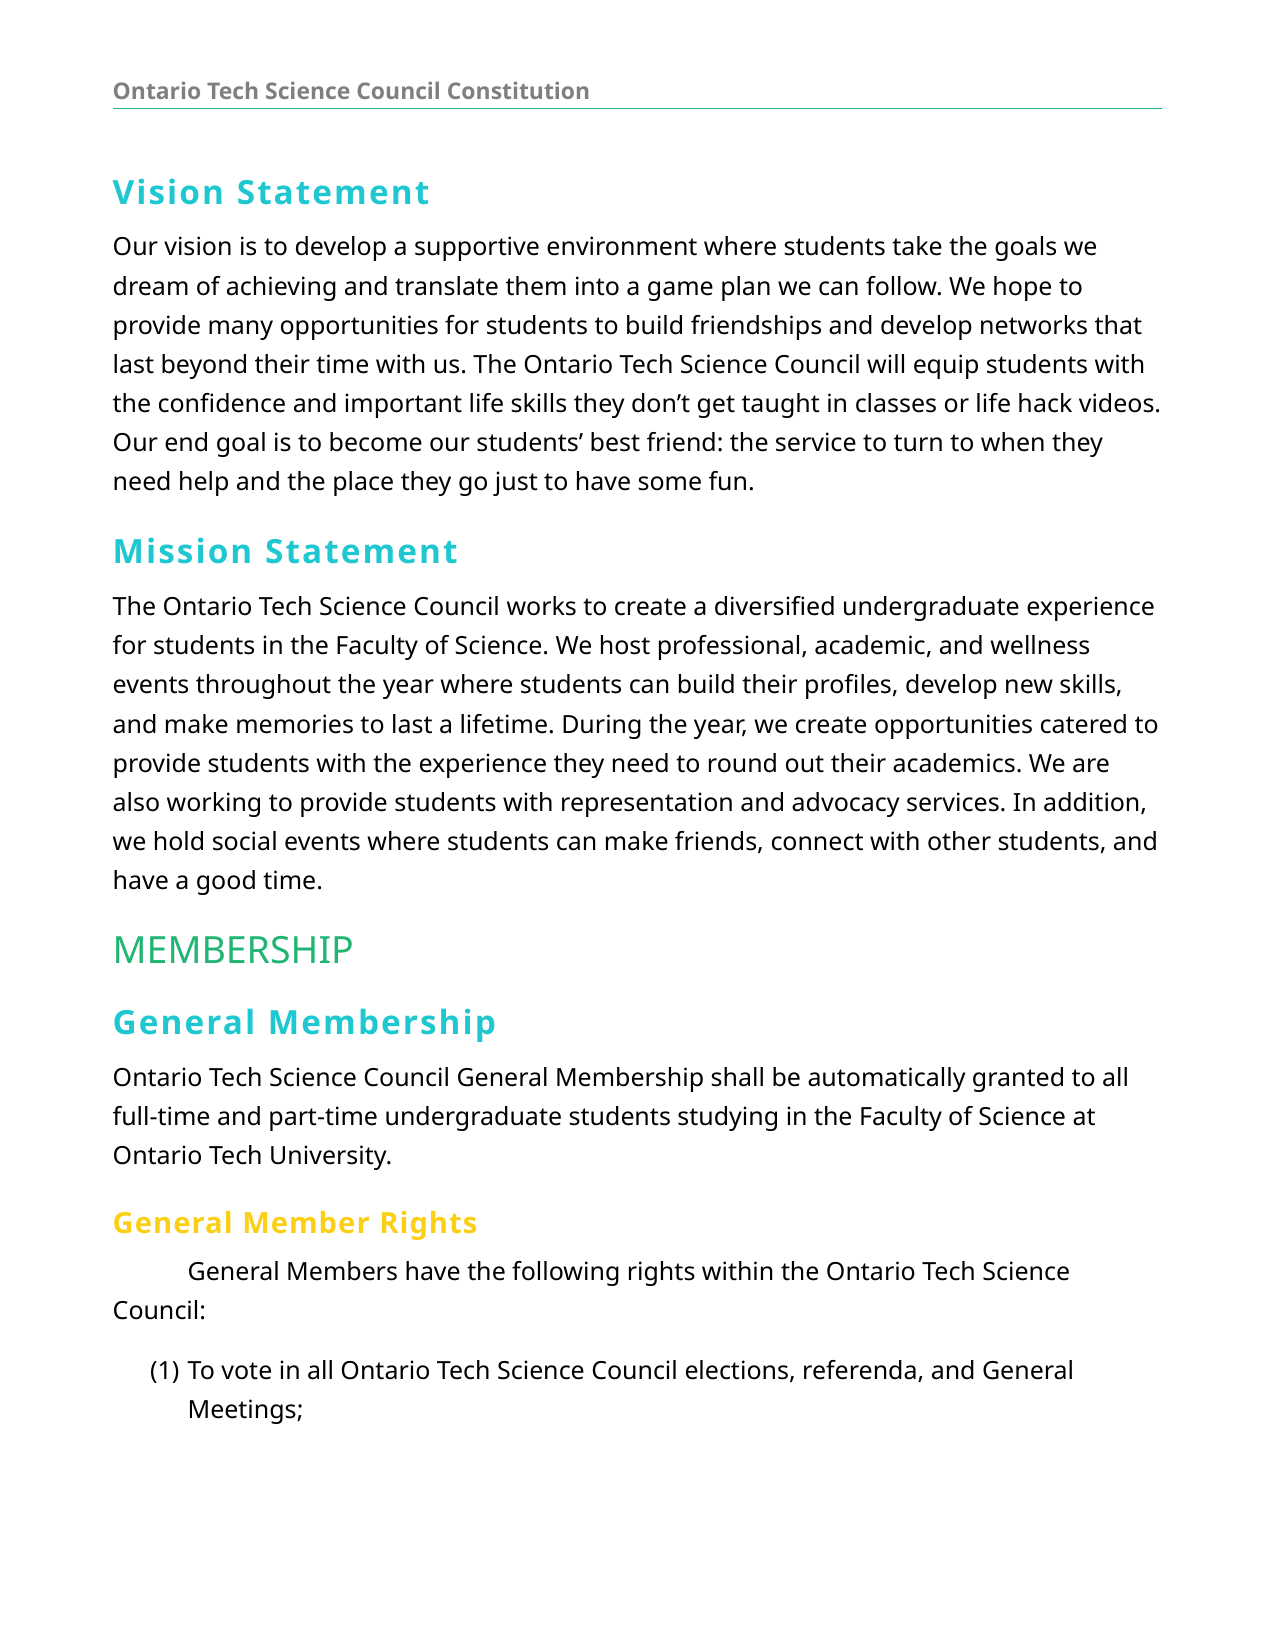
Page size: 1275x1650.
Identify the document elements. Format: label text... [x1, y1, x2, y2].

subtitle General Membership [112, 999, 1162, 1044]
subtitle General Member Rights [112, 1202, 1162, 1242]
text The Ontario Tech Science Council works to create a diversified undergraduate experience for students in the Faculty of Science. We host professional, academic, and wellness events throughout the year where students can build their profiles, develop new skills, and make memories to last a lifetime. During the year, we create opportunities catered to provide students with the experience they need to round out their academics. We are also working to provide students with representation and advocacy services. In addition, we hold social events where students can make friends, connect with other students, and have a good time. [112, 589, 1162, 897]
text Ontario Tech Science Council General Membership shall be automatically granted to all full-time and part-time undergraduate students studying in the Faculty of Science at Ontario Tech University. [112, 1059, 1162, 1172]
text Our vision is to develop a supportive environment where students take the goals we dream of achieving and translate them into a game plan we can follow. We hope to provide many opportunities for students to build friendships and develop networks that last beyond their time with us. The Ontario Tech Science Council will equip students with the confidence and important life skills they don’t get taught in classes or life hack videos. Our end goal is to become our students’ best friend: the service to turn to when they need help and the place they go just to have some fun. [112, 229, 1162, 498]
text General Members have the following rights within the Ontario Tech Science Council: [112, 1254, 1162, 1327]
subtitle Membership [112, 923, 1162, 974]
subtitle Mission Statement [112, 528, 1162, 574]
subtitle Vision Statement [112, 168, 1162, 214]
list To vote in all Ontario Tech Science Council elections, referenda, and General Meetings; [150, 1353, 1162, 1426]
